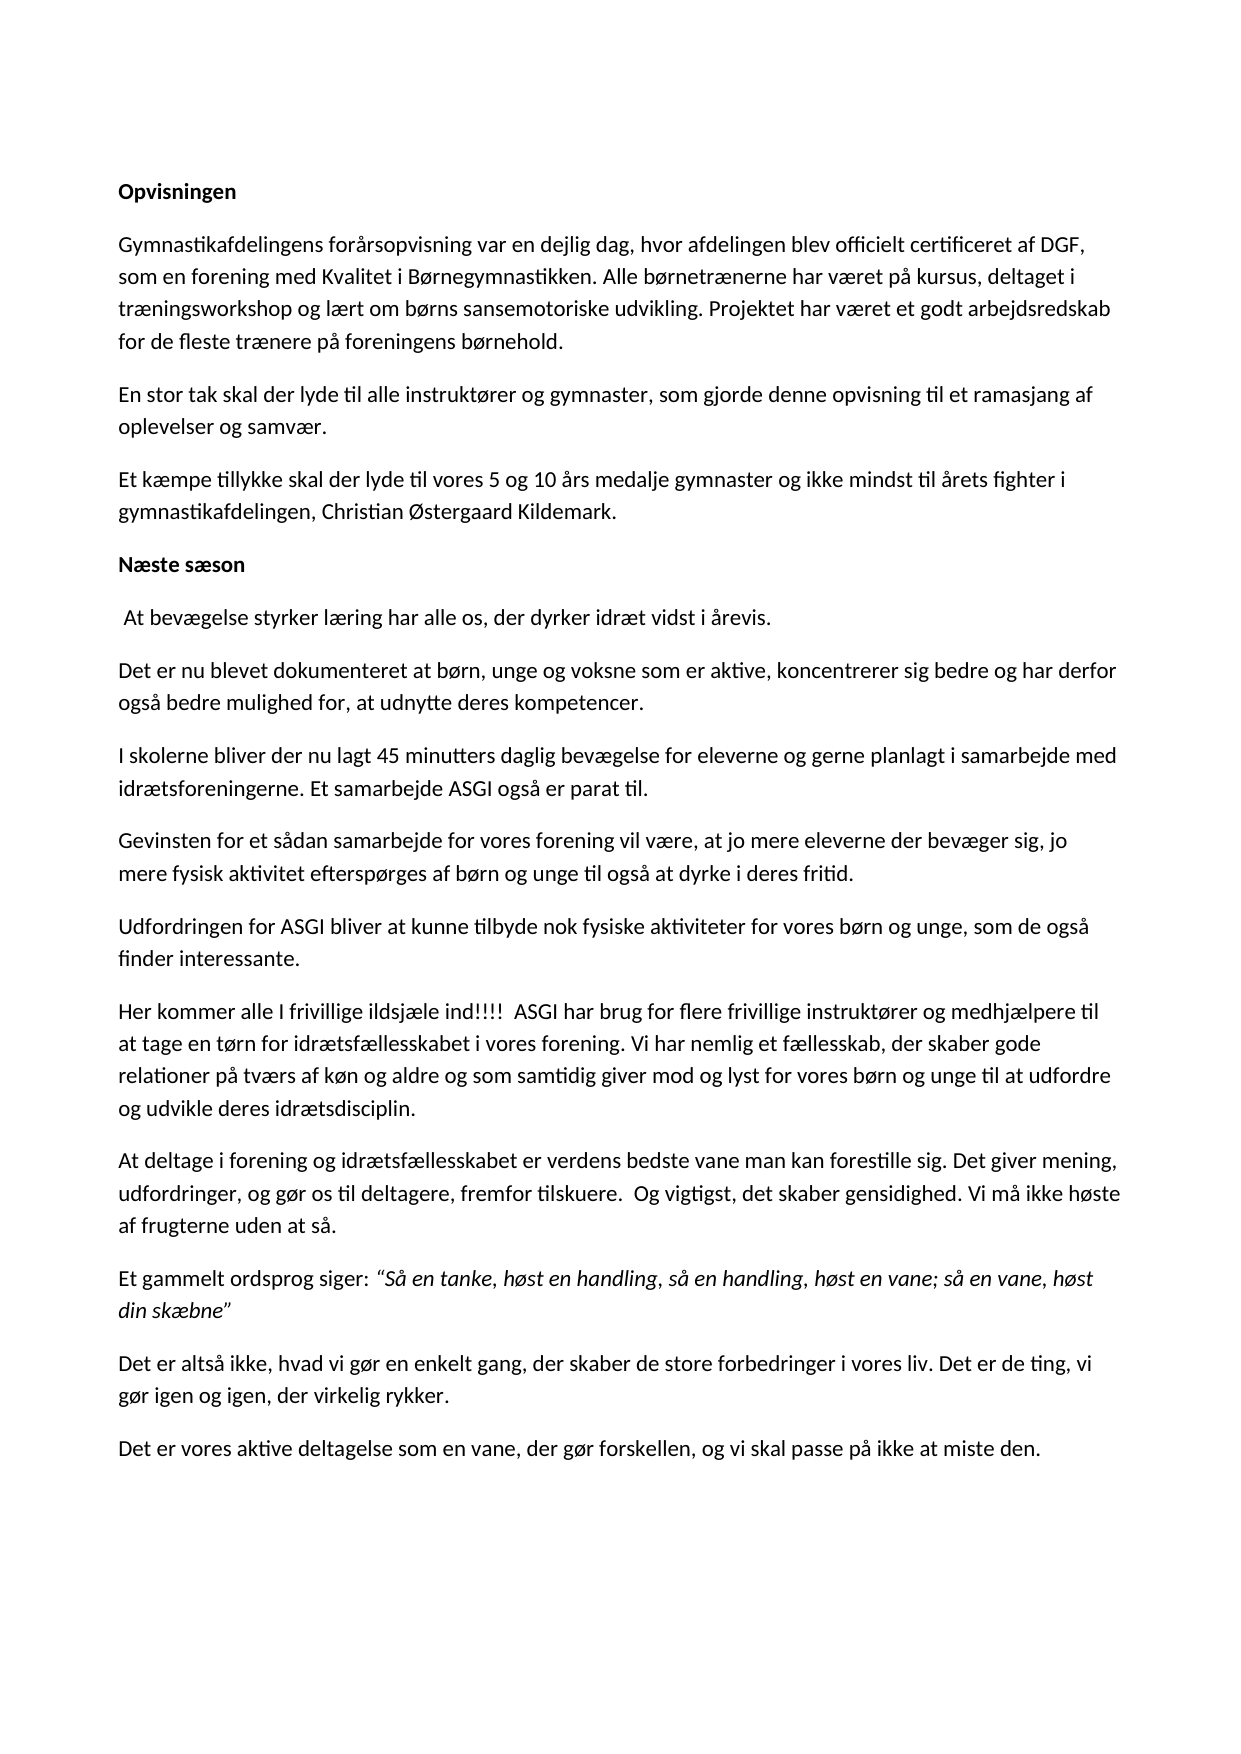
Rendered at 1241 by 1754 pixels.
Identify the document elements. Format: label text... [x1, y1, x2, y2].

text Det er nu blevet dokumenteret at børn, unge og voksne som er aktive, koncentrerer sig bedre og har derfor også bedre mulighed for, at udnytte deres kompetencer. [118, 656, 1122, 716]
text At bevægelse styrker læring har alle os, der dyrker idræt vidst i årevis. [118, 603, 1122, 631]
text Udfordringen for ASGI bliver at kunne tilbyde nok fysiske aktiviteter for vores børn og unge, som de også finder interessante. [118, 912, 1122, 972]
text Opvisningen [118, 177, 1122, 205]
text Næste sæson [118, 550, 1122, 578]
text Et gammelt ordsprog siger: “Så en tanke, høst en handling, så en handling, høst en vane; så en vane, høst din skæbne” [118, 1264, 1122, 1324]
text En stor tak skal der lyde til alle instruktører og gymnaster, som gjorde denne opvisning til et ramasjang af oplevelser og samvær. [118, 380, 1122, 440]
text Det er altså ikke, hvad vi gør en enkelt gang, der skaber de store forbedringer i vores liv. Det er de ting, vi gør igen og igen, der virkelig rykker. [118, 1349, 1122, 1409]
text Et kæmpe tillykke skal der lyde til vores 5 og 10 års medalje gymnaster og ikke mindst til årets fighter i gymnastikafdelingen, Christian Østergaard Kildemark. [118, 465, 1122, 525]
text Det er vores aktive deltagelse som en vane, der gør forskellen, og vi skal passe på ikke at miste den. [118, 1434, 1122, 1462]
text Gymnastikafdelingens forårsopvisning var en dejlig dag, hvor afdelingen blev officielt certificeret af DGF, som en forening med Kvalitet i Børnegymnastikken. Alle børnetrænerne har været på kursus, deltaget i træningsworkshop og lært om børns sansemotoriske udvikling. Projektet har været et godt arbejdsredskab for de fleste trænere på foreningens børnehold. [118, 230, 1122, 355]
text Her kommer alle I frivillige ildsjæle ind!!!! ASGI har brug for flere frivillige instruktører og medhjælpere til at tage en tørn for idrætsfællesskabet i vores forening. Vi har nemlig et fællesskab, der skaber gode relationer på tværs af køn og aldre og som samtidig giver mod og lyst for vores børn og unge til at udfordre og udvikle deres idrætsdisciplin. [118, 997, 1122, 1122]
text I skolerne bliver der nu lagt 45 minutters daglig bevægelse for eleverne og gerne planlagt i samarbejde med idrætsforeningerne. Et samarbejde ASGI også er parat til. [118, 741, 1122, 802]
text At deltage i forening og idrætsfællesskabet er verdens bedste vane man kan forestille sig. Det giver mening, udfordringer, og gør os til deltagere, fremfor tilskuere. Og vigtigst, det skaber gensidighed. Vi må ikke høste af frugterne uden at så. [118, 1147, 1122, 1239]
text Gevinsten for et sådan samarbejde for vores forening vil være, at jo mere eleverne der bevæger sig, jo mere fysisk aktivitet efterspørges af børn og unge til også at dyrke i deres fritid. [118, 827, 1122, 887]
